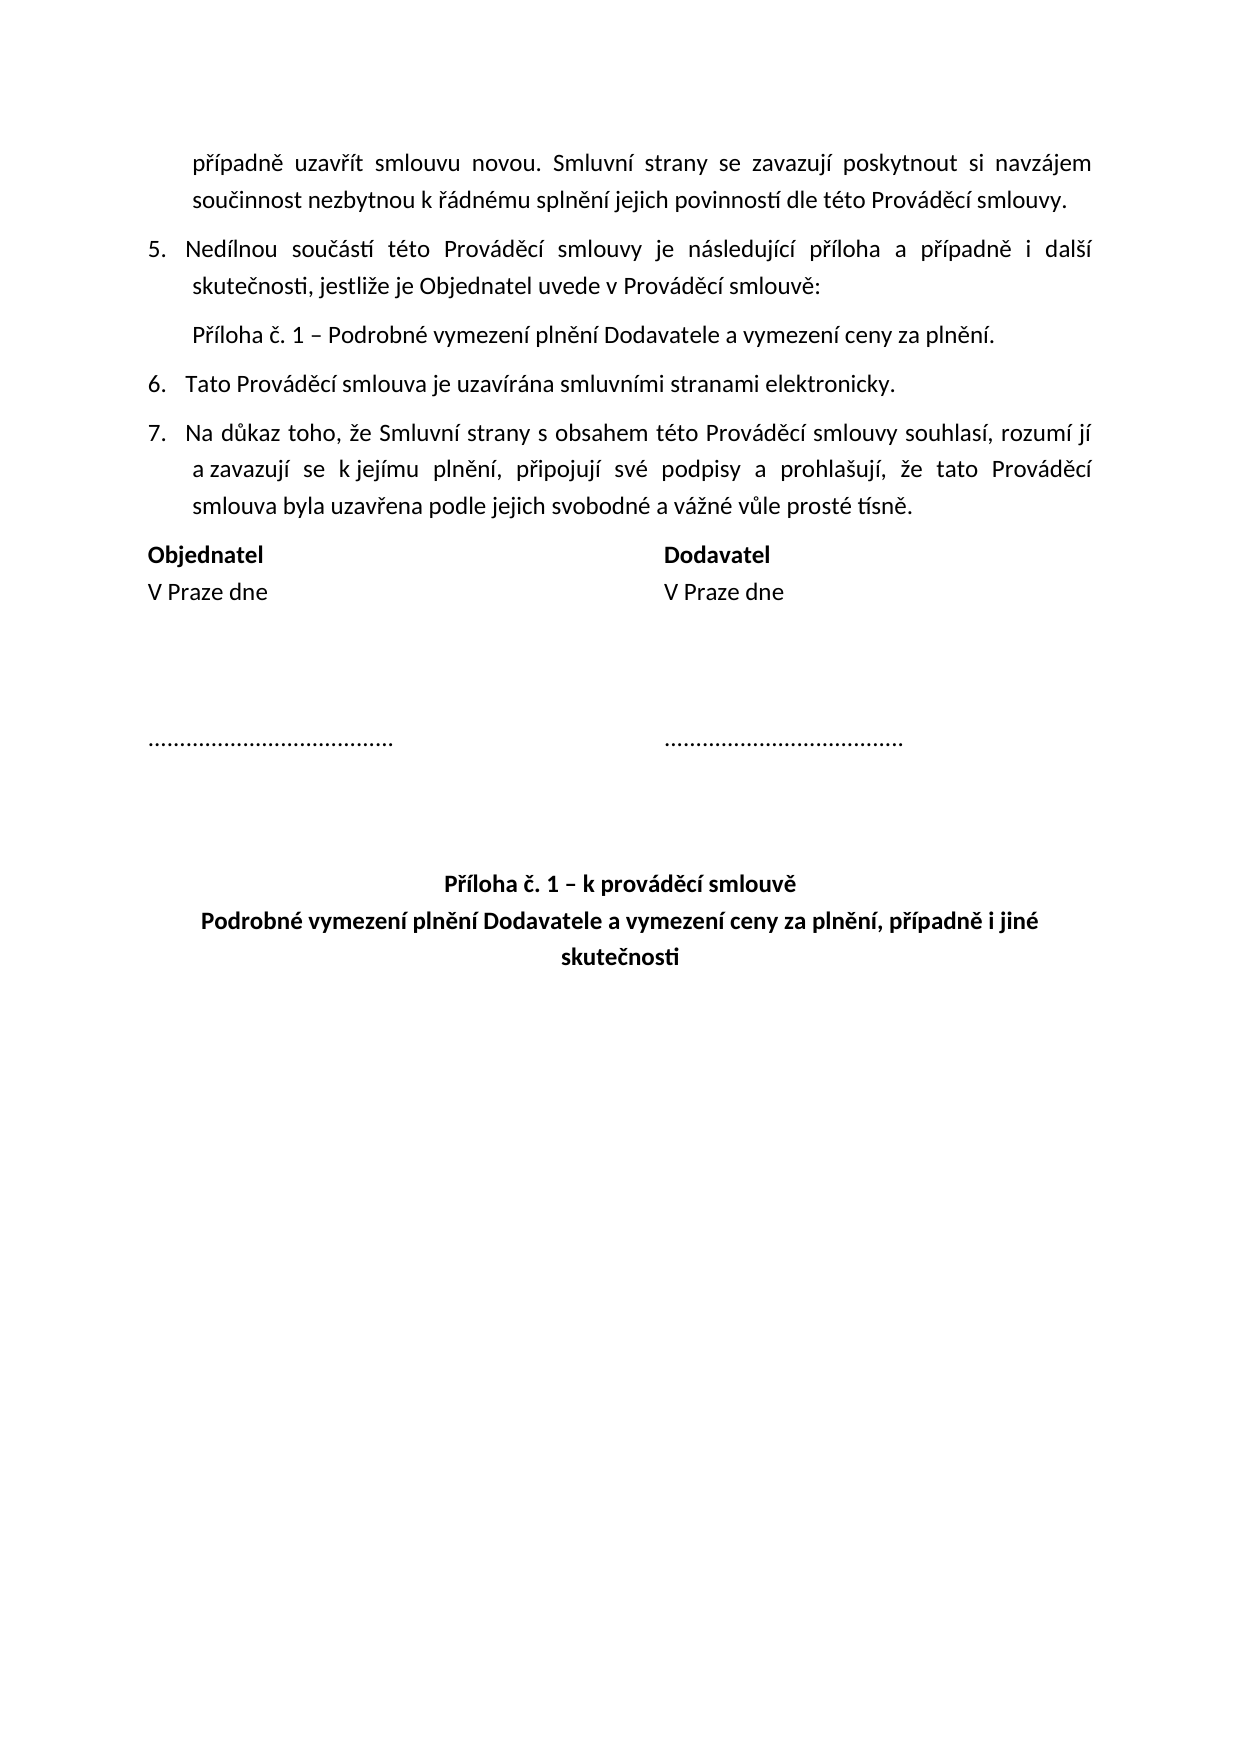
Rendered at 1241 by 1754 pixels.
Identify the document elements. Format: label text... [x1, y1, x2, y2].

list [148, 148, 1093, 215]
text Objednatel Dodavatel [148, 539, 1093, 570]
text Podrobné vymezení plnění Dodavatele a vymezení ceny za plnění, případně i jiné skutečnosti [148, 905, 1093, 972]
text V Praze dne V Praze dne [148, 576, 1093, 606]
list Tato Prováděcí smlouva je uzavírána smluvními stranami elektronicky. [148, 368, 1093, 398]
list Nedílnou součástí této Prováděcí smlouvy je následující příloha a případně i další skutečnosti, jestliže je Objednatel uvede v Prováděcí smlouvě: [148, 233, 1093, 300]
text Příloha č. 1 – k prováděcí smlouvě [148, 868, 1093, 899]
text ....................................... ...................................... [148, 722, 1093, 752]
list Na důkaz toho, že Smluvní strany s obsahem této Prováděcí smlouvy souhlasí, rozumí jí a zavazují se k jejímu plnění, připojují své podpisy a prohlašují, že tato Prováděcí smlouva byla uzavřena podle jejich svobodné a vážné vůle prosté tísně. [148, 417, 1093, 521]
text Příloha č. 1 – Podrobné vymezení plnění Dodavatele a vymezení ceny za plnění. [192, 319, 1093, 349]
